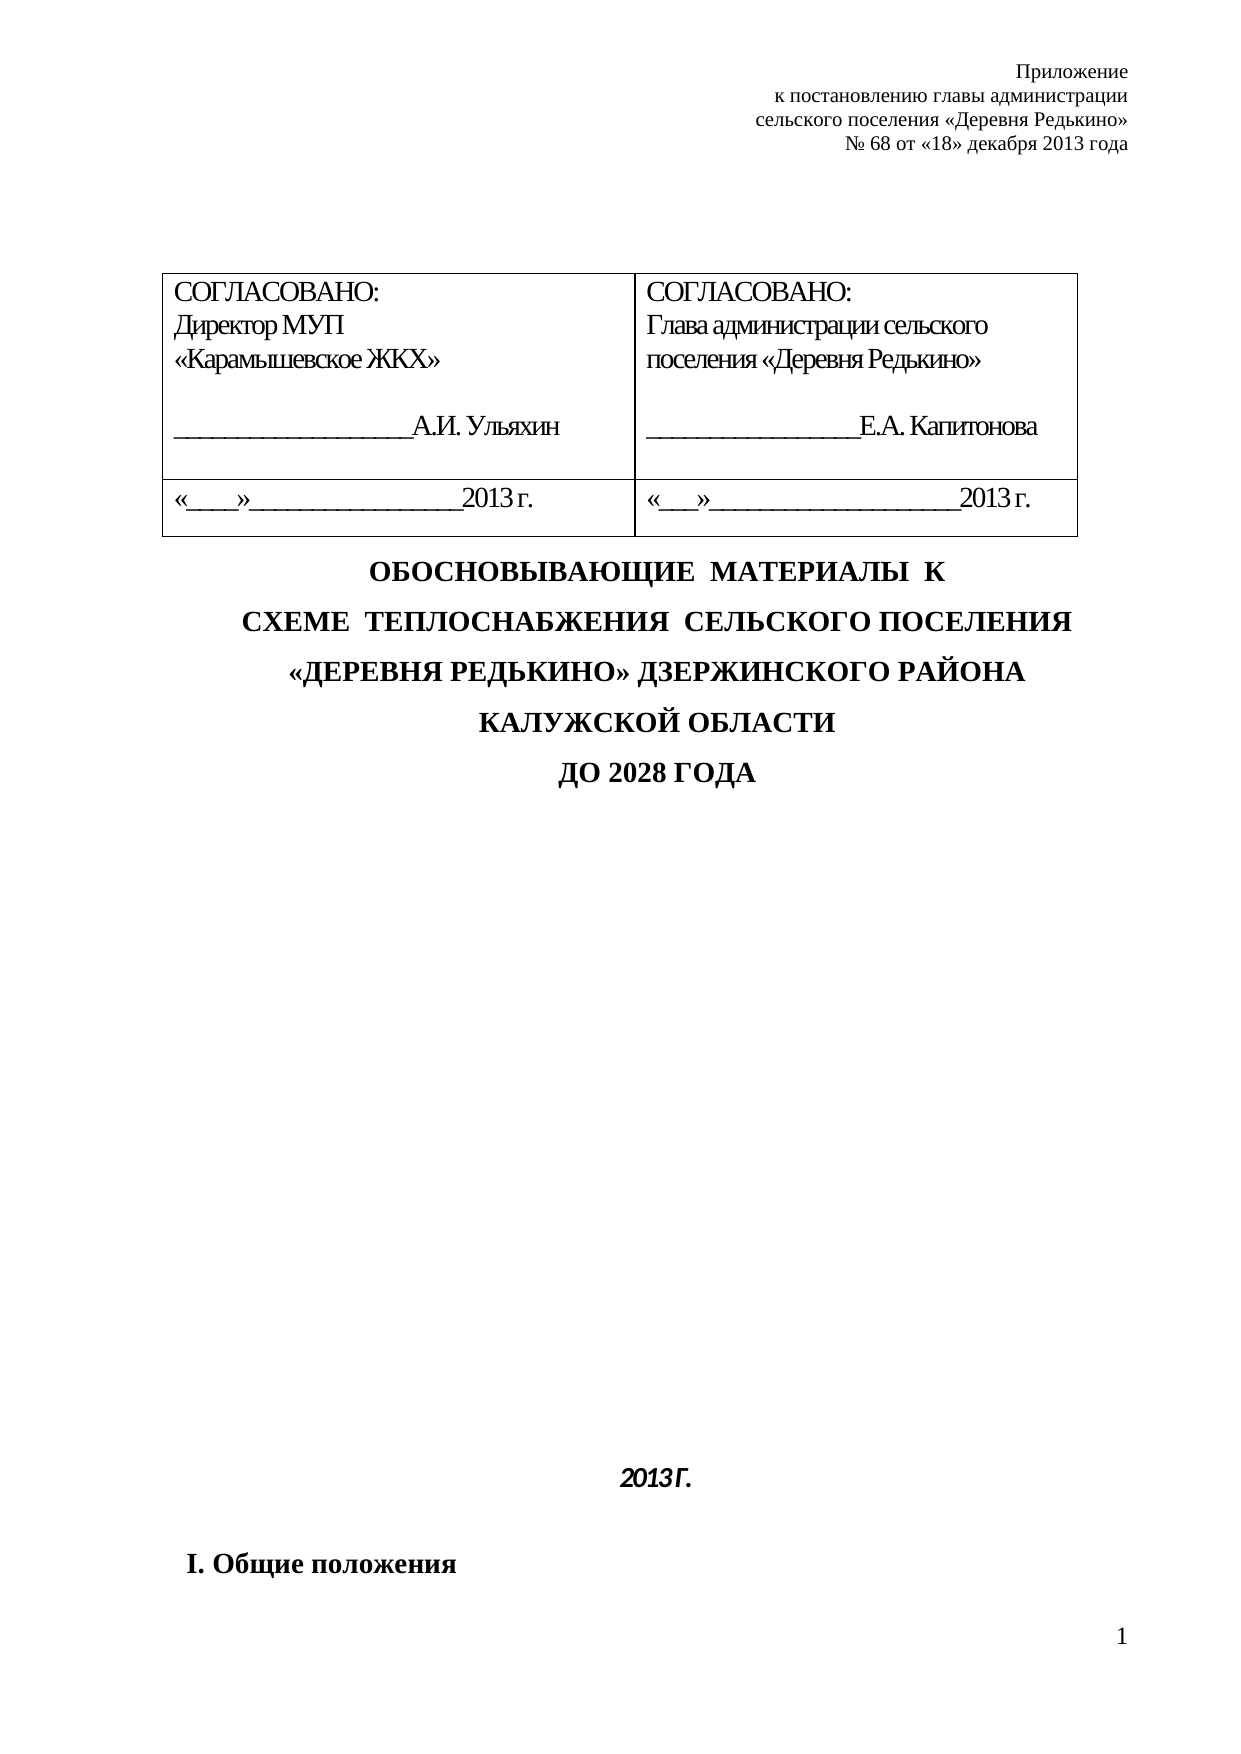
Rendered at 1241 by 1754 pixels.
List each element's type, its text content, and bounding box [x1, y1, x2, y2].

text ОБОСНОВЫВАЮЩИЕ МАТЕРИАЛЫ К [112, 306, 1128, 587]
text КАЛУЖСКОЙ ОБЛАСТИ [112, 705, 1128, 738]
table_cell «____»_________________2013 г. [163, 480, 634, 536]
text к постановлению главы администрации [112, 83, 1128, 107]
text СХЕМЕ ТЕПЛОСНАБЖЕНИЯ СЕЛЬСКОГО ПОСЕЛЕНИЯ [112, 604, 1128, 638]
table_header СОГЛАСОВАНО: Глава администрации сельского поселения «Деревня Редькино» _________________Е.А. Капитонова [636, 274, 1077, 479]
text I. Общие положения [112, 1547, 1128, 1580]
text ДО 2028 ГОДА [112, 755, 1128, 789]
text Приложение [112, 59, 1128, 83]
table_cell «___»____________________2013 г. [636, 480, 1077, 536]
text 2013 Г. [112, 1459, 1128, 1495]
text № 68 от «18» декабря 2013 года [112, 131, 1128, 155]
text сельского поселения «Деревня Редькино» [112, 107, 1128, 131]
text «ДЕРЕВНЯ РЕДЬКИНО» ДЗЕРЖИНСКОГО РАЙОНА [112, 654, 1128, 688]
table_header СОГЛАСОВАНО: Директор МУП «Карамышевское ЖКХ» ___________________А.И. Ульяхин [163, 274, 634, 479]
